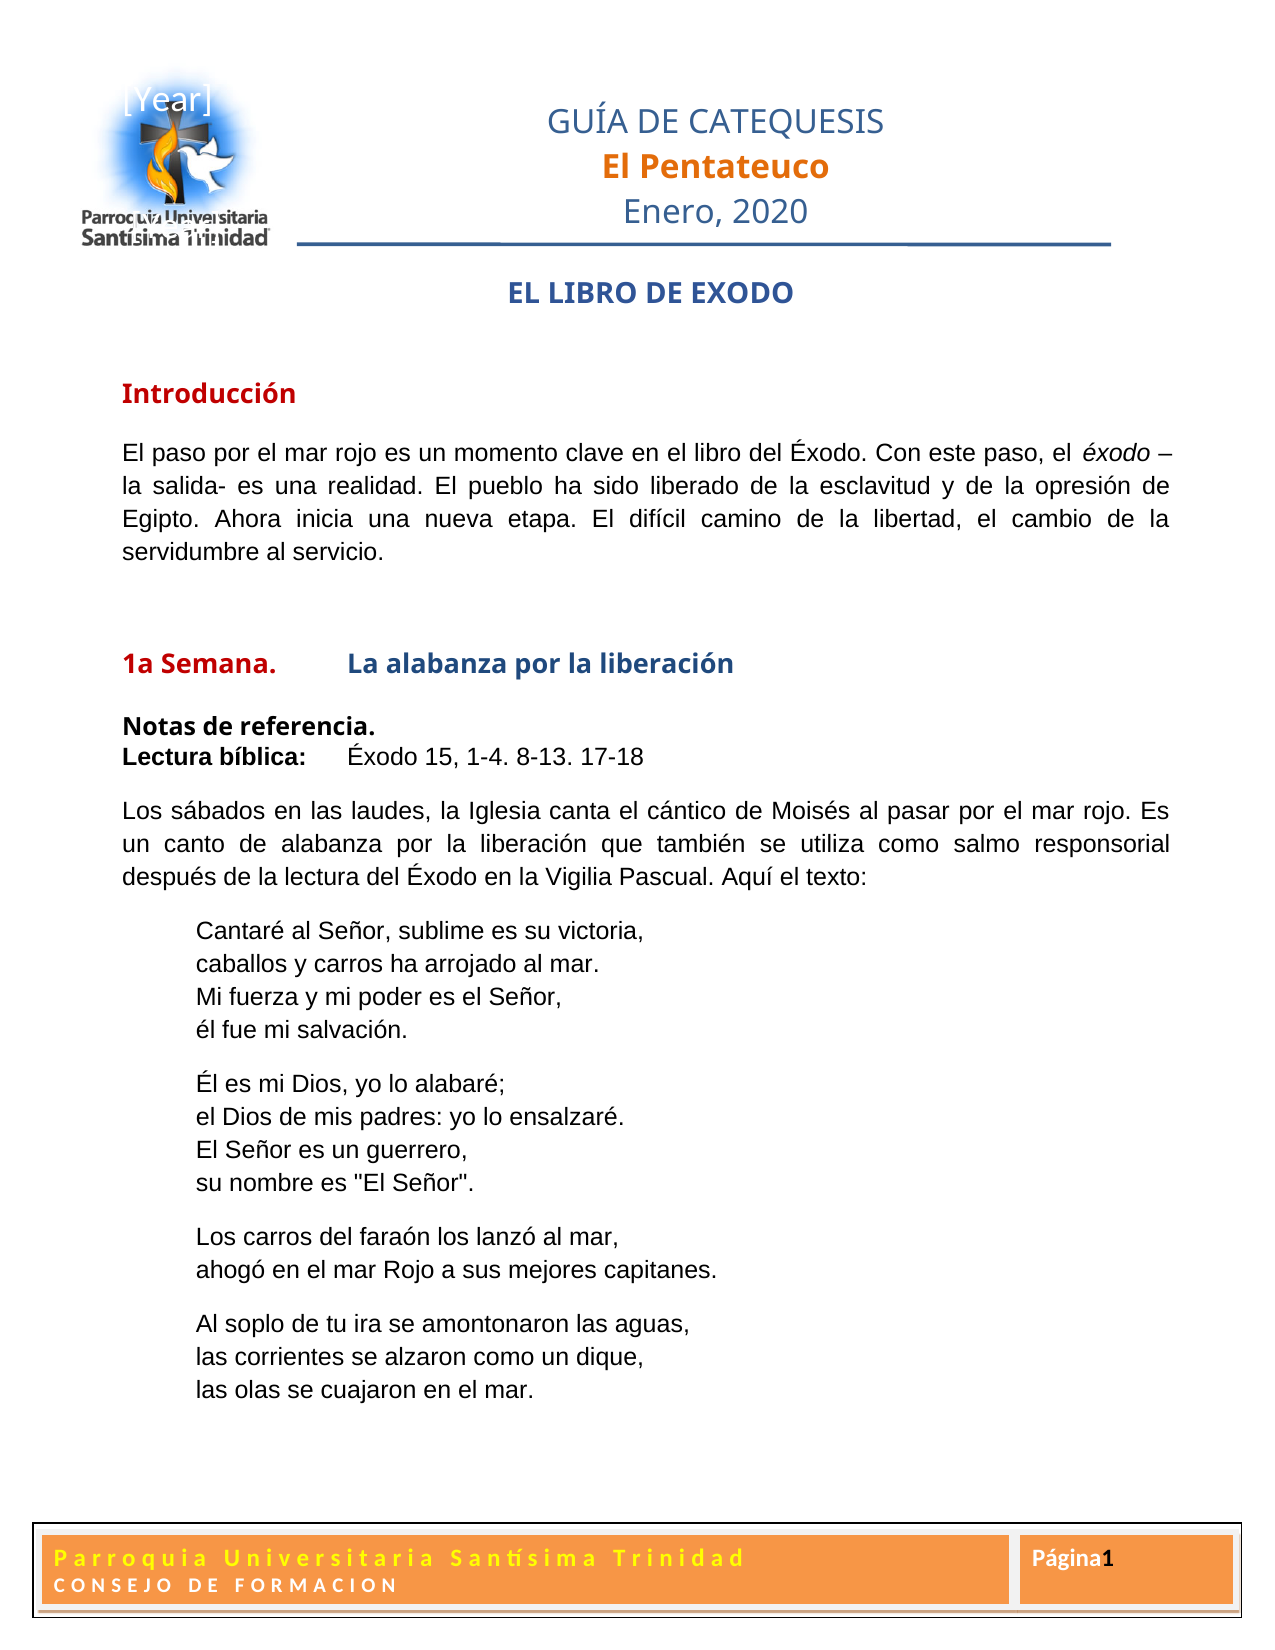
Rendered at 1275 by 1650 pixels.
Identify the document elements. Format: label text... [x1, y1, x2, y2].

picture [50, 55, 303, 267]
text Cantaré al Señor, sublime es su victoria, caballos y carros ha arrojado al mar. Mi fuerza y mi poder es el Señor, él fue mi salvación. [196, 916, 1172, 1044]
text Al soplo de tu ira se amontonaron las aguas, las corrientes se alzaron como un dique, las olas se cuajaron en el mar. [196, 1309, 1172, 1403]
list Notas de referencia. [122, 708, 1172, 742]
text EL LIBRO DE EXODO [122, 272, 1172, 312]
text Él es mi Dios, yo lo alabaré; el Dios de mis padres: yo lo ensalzaré. El Señor es un guerrero, su nombre es "El Señor". [196, 1069, 1172, 1197]
text El paso por el mar rojo es un momento clave en el libro del Éxodo. Con este paso, el éxodo –la salida- es una realidad. El pueblo ha sido liberado de la esclavitud y de la opresión de Egipto. Ahora inicia una nueva etapa. El difícil camino de la libertad, el cambio de la servidumbre al servicio. [122, 438, 1172, 566]
text 1a Semana. La alabanza por la liberación [122, 645, 1172, 682]
text Los carros del faraón los lanzó al mar, ahogó en el mar Rojo a sus mejores capitanes. [196, 1222, 1172, 1284]
text Introducción [122, 375, 1172, 412]
text Los sábados en las laudes, la Iglesia canta el cántico de Moisés al pasar por el mar rojo. Es un canto de alabanza por la liberación que también se utiliza como salmo responsorial después de la lectura del Éxodo en la Vigilia Pascual. Aquí el texto: [122, 796, 1172, 891]
text Lectura bíblica: Éxodo 15, 1-4. 8-13. 17-18 [122, 742, 1172, 771]
